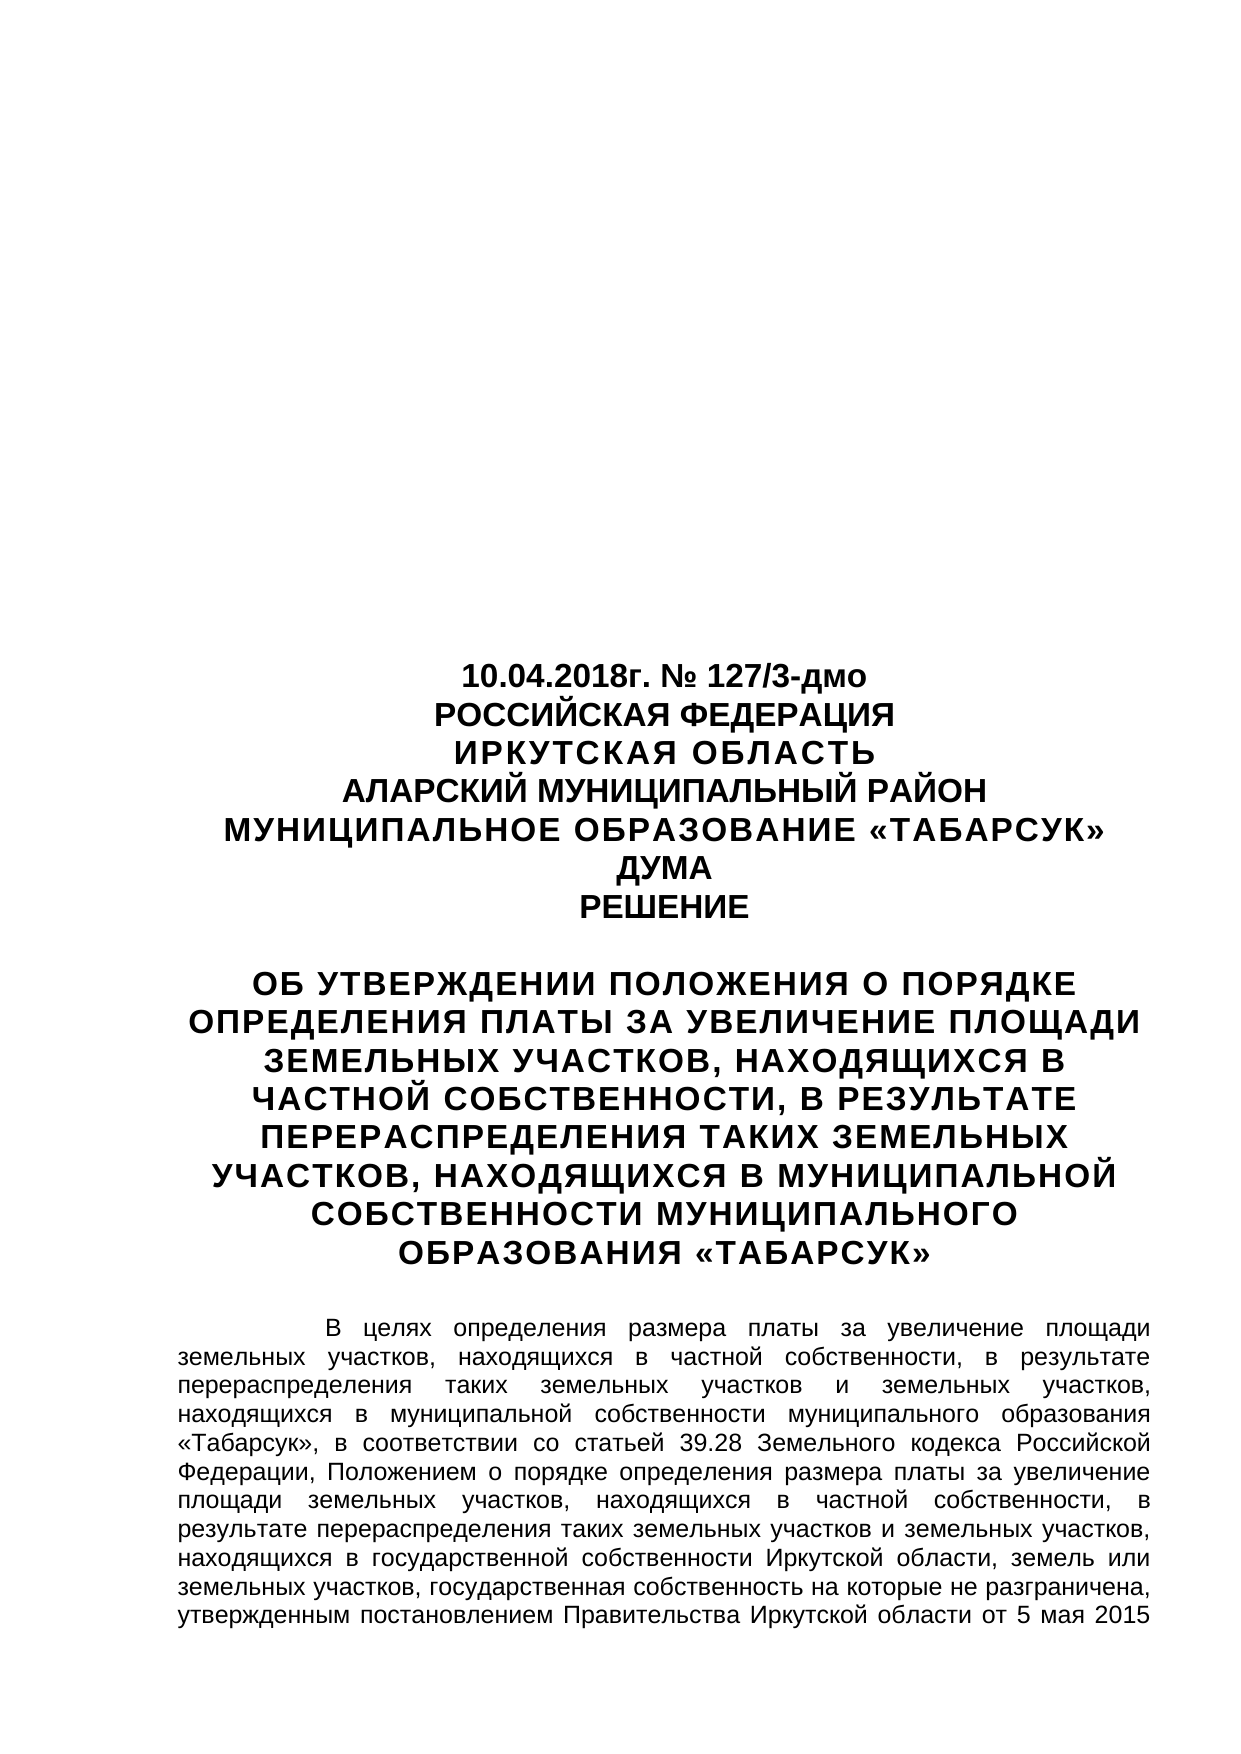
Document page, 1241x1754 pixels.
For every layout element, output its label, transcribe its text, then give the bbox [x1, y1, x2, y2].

text ОБ УТВЕРЖДЕНИИ ПОЛОЖЕНИЯ О ПОРЯДКЕ ОПРЕДЕЛЕНИЯ ПЛАТЫ ЗА УВЕЛИЧЕНИЕ ПЛОЩАДИ ЗЕМЕЛЬНЫХ УЧАСТКОВ, НАХОДЯЩИХСЯ В ЧАСТНОЙ СОБСТВЕННОСТИ, В РЕЗУЛЬТАТЕ ПЕРЕРАСПРЕДЕЛЕНИЯ ТАКИХ ЗЕМЕЛЬНЫХ УЧАСТКОВ, НАХОДЯЩИХСЯ В МУНИЦИПАЛЬНОЙ СОБСТВЕННОСТИ МУНИЦИПАЛЬНОГО ОБРАЗОВАНИЯ «ТАБАРСУК» [177, 964, 1152, 1271]
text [177, 1313, 1152, 1629]
text АЛАРСКИЙ МУНИЦИПАЛЬНЫЙ РАЙОН [177, 772, 1152, 810]
text ИРКУТСКАЯ ОБЛАСТЬ [177, 733, 1152, 772]
text 10.04.2018г. № 127/3-дмо [177, 656, 1152, 695]
text РЕШЕНИЕ [177, 887, 1152, 925]
text МУНИЦИПАЛЬНОЕ ОБРАЗОВАНИЕ «ТАБАРСУК» [177, 810, 1152, 848]
text ДУМА [177, 848, 1152, 887]
text РОССИЙСКАЯ ФЕДЕРАЦИЯ [177, 695, 1152, 733]
